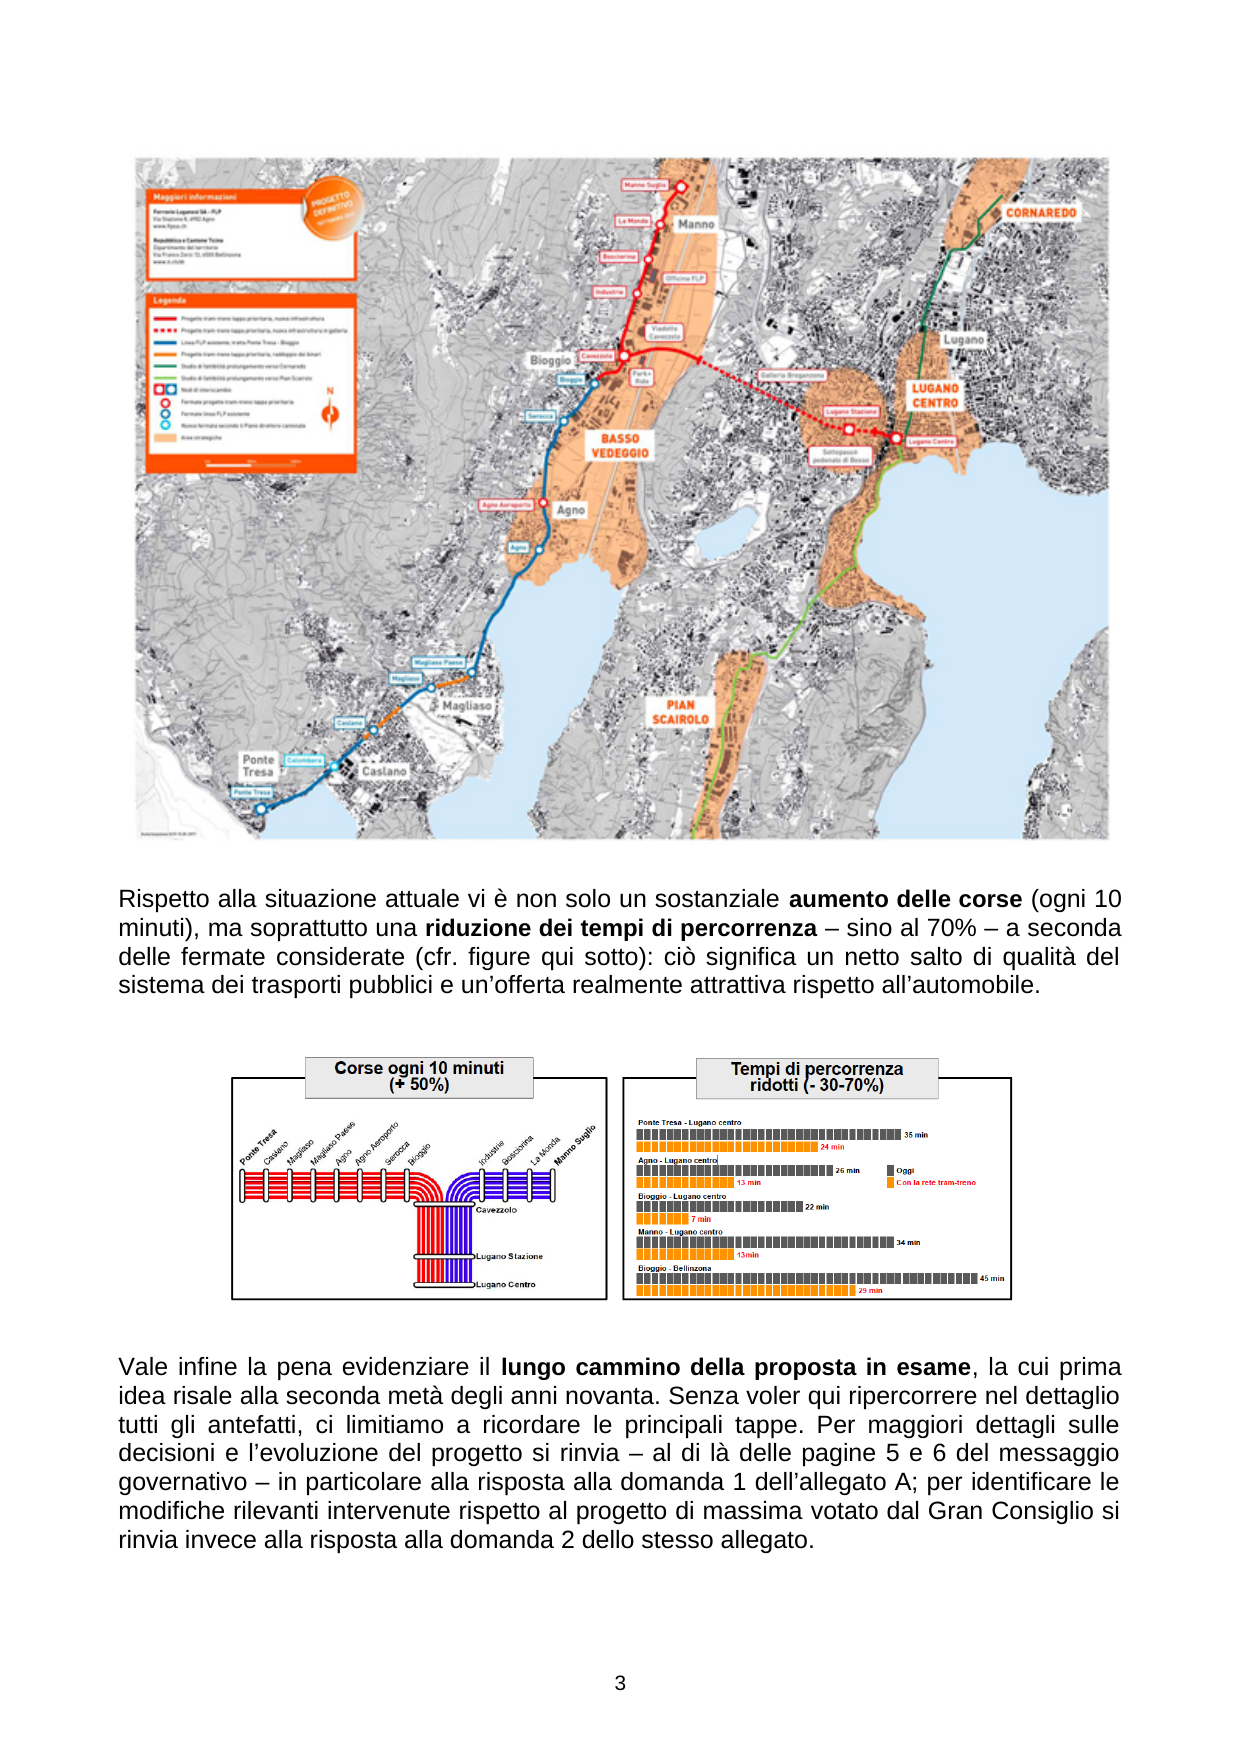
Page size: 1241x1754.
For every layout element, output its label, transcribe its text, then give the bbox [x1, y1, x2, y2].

picture [118, 147, 1122, 856]
text Rispetto alla situazione attuale vi è non solo un sostanziale aumento delle corse (ogni 10 minuti), ma soprattutto una riduzione dei tempi di percorrenza – sino al 70% – a seconda delle fermate considerate (cfr. figure qui sotto): ciò significa un netto salto di qualità del sistema dei trasporti pubblici e un’offerta realmente attrattiva rispetto all’automobile. [118, 884, 1122, 999]
picture [213, 1042, 1027, 1309]
text Vale infine la pena evidenziare il lungo cammino della proposta in esame, la cui prima idea risale alla seconda metà degli anni novanta. Senza voler qui ripercorrere nel dettaglio tutti gli antefatti, ci limitiamo a ricordare le principali tappe. Per maggiori dettagli sulle decisioni e l’evoluzione del progetto si rinvia – al di là delle pagine 5 e 6 del messaggio governativo – in particolare alla risposta alla domanda 1 dell’allegato A; per identificare le modifiche rilevanti intervenute rispetto al progetto di massima votato dal Gran Consiglio si rinvia invece alla risposta alla domanda 2 dello stesso allegato. [118, 1352, 1122, 1553]
